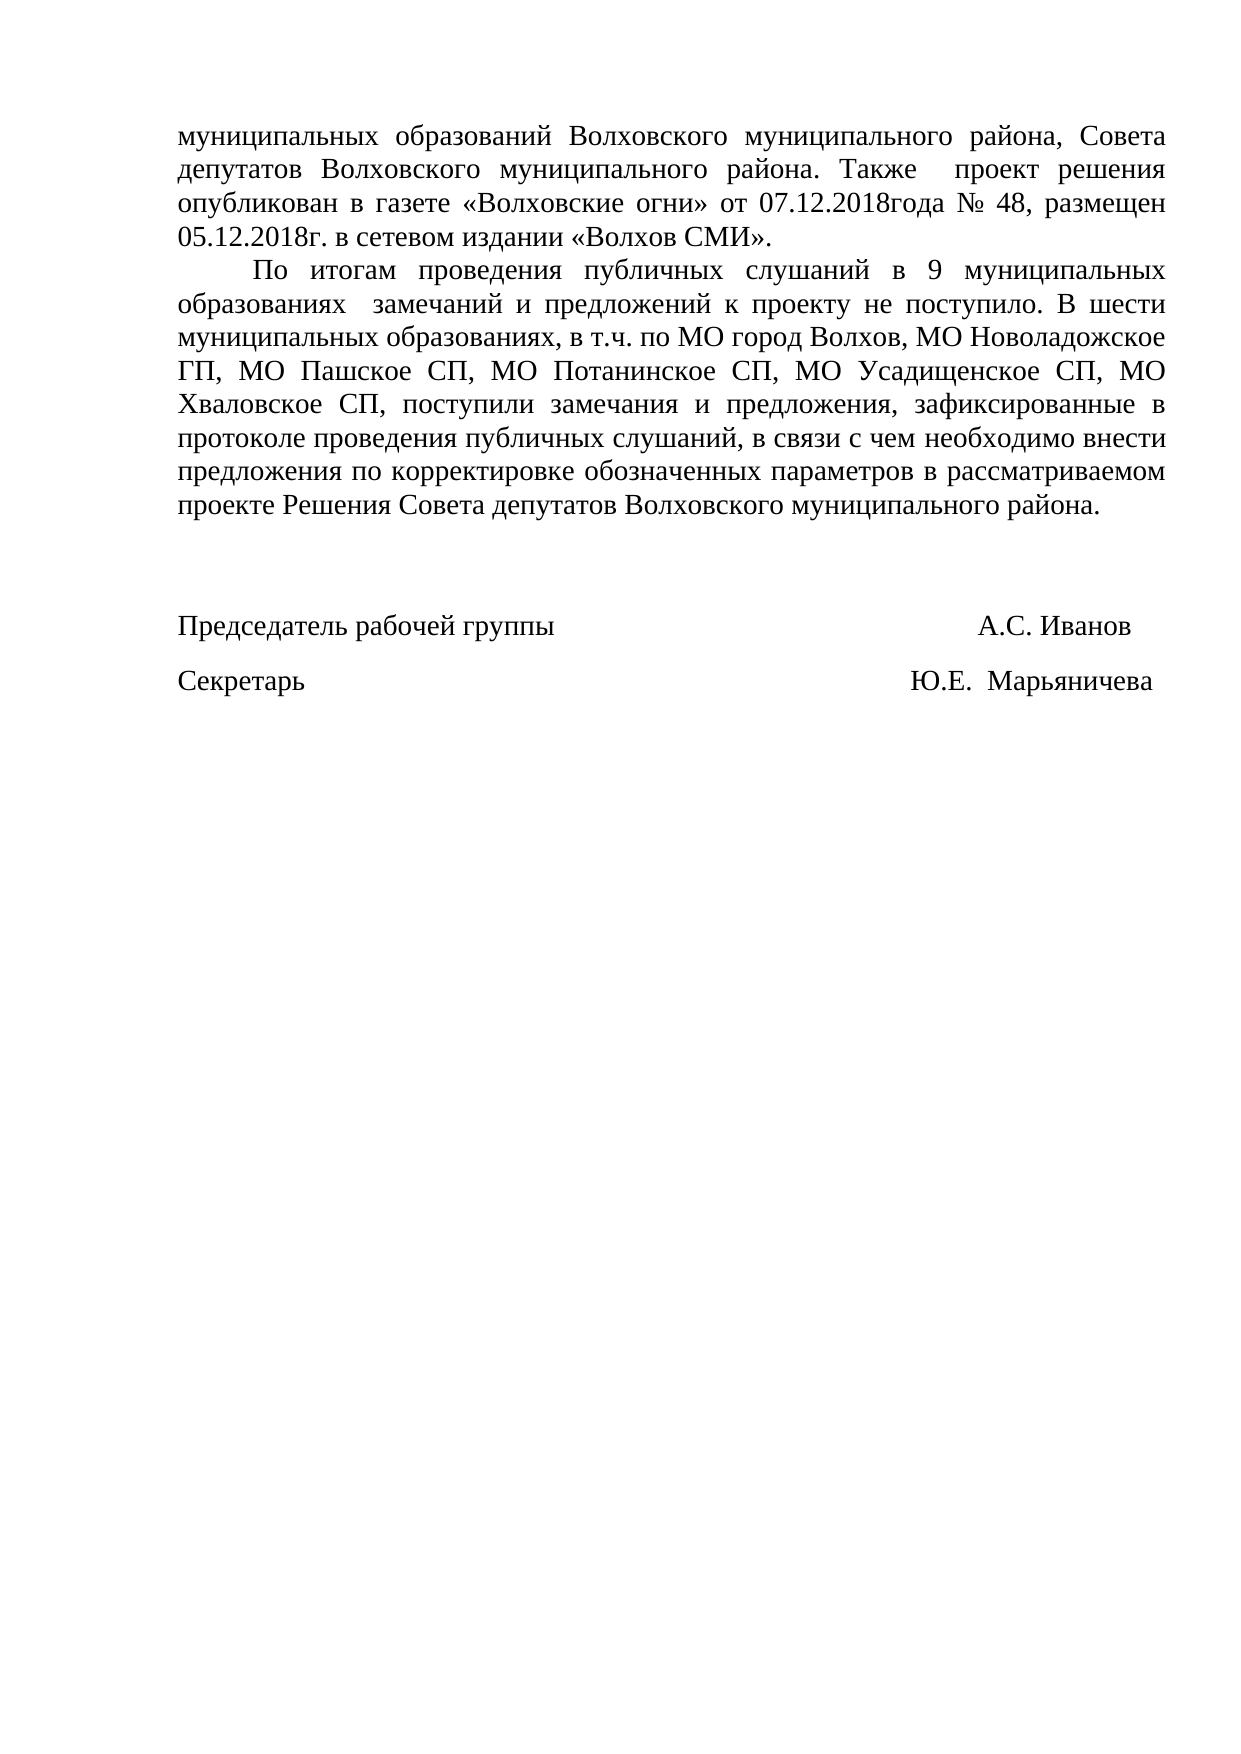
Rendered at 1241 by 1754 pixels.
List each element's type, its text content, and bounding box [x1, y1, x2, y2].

text Председатель рабочей группы А.С. Иванов [177, 608, 1167, 642]
text Секретарь Ю.Е. Марьяничева [177, 663, 1167, 696]
text По итогам проведения публичных слушаний в 9 муниципальных образованиях замечаний и предложений к проекту не поступило. В шести муниципальных образованиях, в т.ч. по МО город Волхов, МО Новоладожское ГП, МО Пашское СП, МО Потанинское СП, МО Усадищенское СП, МО Хваловское СП, поступили замечания и предложения, зафиксированные в протоколе проведения публичных слушаний, в связи с чем необходимо внести предложения по корректировке обозначенных параметров в рассматриваемом проекте Решения Совета депутатов Волховского муниципального района. [177, 252, 1167, 521]
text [177, 118, 1167, 252]
